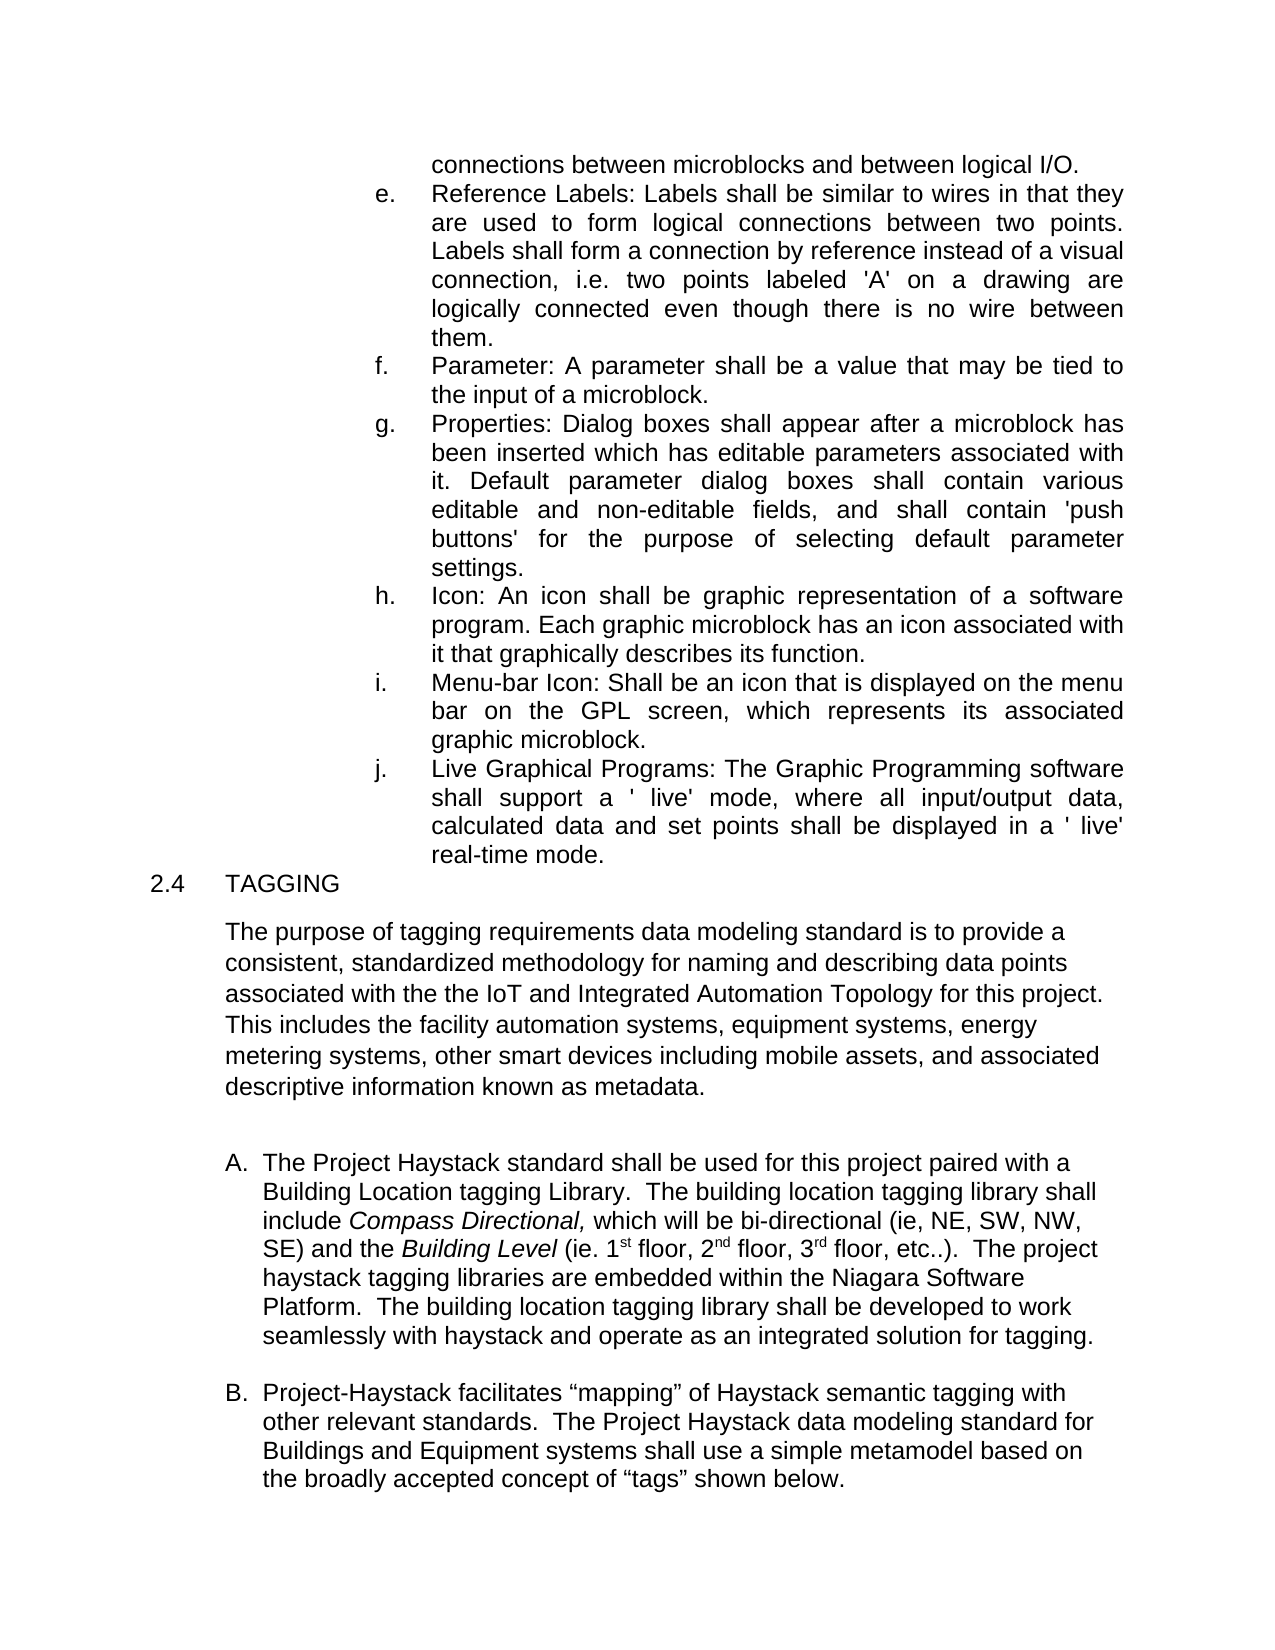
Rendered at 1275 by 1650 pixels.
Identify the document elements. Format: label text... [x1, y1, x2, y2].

list Icon: An icon shall be graphic representation of a software program. Each graphic microblock has an icon associated with it that graphically describes its function. [375, 581, 1125, 667]
text 2.4 TAGGING [150, 869, 1125, 897]
list Parameter: A parameter shall be a value that may be tied to the input of a microblock. [375, 351, 1125, 409]
list Reference Labels: Labels shall be similar to wires in that they are used to form logical connections between two points. Labels shall form a connection by reference instead of a visual connection, i.e. two points labeled 'A' on a drawing are logically connected even though there is no wire between them. [375, 179, 1125, 351]
list Live Graphical Programs: The Graphic Programming software shall support a ' live' mode, where all input/output data, calculated data and set points shall be displayed in a ' live' real-time mode. [375, 754, 1125, 869]
text The purpose of tagging requirements data modeling standard is to provide a consistent, standardized methodology for naming and describing data points associated with the the IoT and Integrated Automation Topology for this project. This includes the facility automation systems, equipment systems, energy metering systems, other smart devices including mobile assets, and associated descriptive information known as metadata. [225, 916, 1125, 1100]
list Menu-bar Icon: Shall be an icon that is displayed on the menu bar on the GPL screen, which represents its associated graphic microblock. [375, 667, 1125, 754]
list Project-Haystack facilitates “mapping” of Haystack semantic tagging with other relevant standards. The Project Haystack data modeling standard for Buildings and Equipment systems shall use a simple metamodel based on the broadly accepted concept of “tags” shown below. [225, 1378, 1125, 1493]
list The Project Haystack standard shall be used for this project paired with a Building Location tagging Library. The building location tagging library shall include Compass Directional, which will be bi-directional (ie, NE, SW, NW, SE) and the Building Level (ie. 1st floor, 2nd floor, 3rd floor, etc..). The project haystack tagging libraries are embedded within the Niagara Software Platform. The building location tagging library shall be developed to work seamlessly with haystack and operate as an integrated solution for tagging. [225, 1148, 1125, 1349]
list Properties: Dialog boxes shall appear after a microblock has been inserted which has editable parameters associated with it. Default parameter dialog boxes shall contain various editable and non-editable fields, and shall contain 'push buttons' for the purpose of selecting default parameter settings. [375, 409, 1125, 581]
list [375, 150, 1125, 179]
